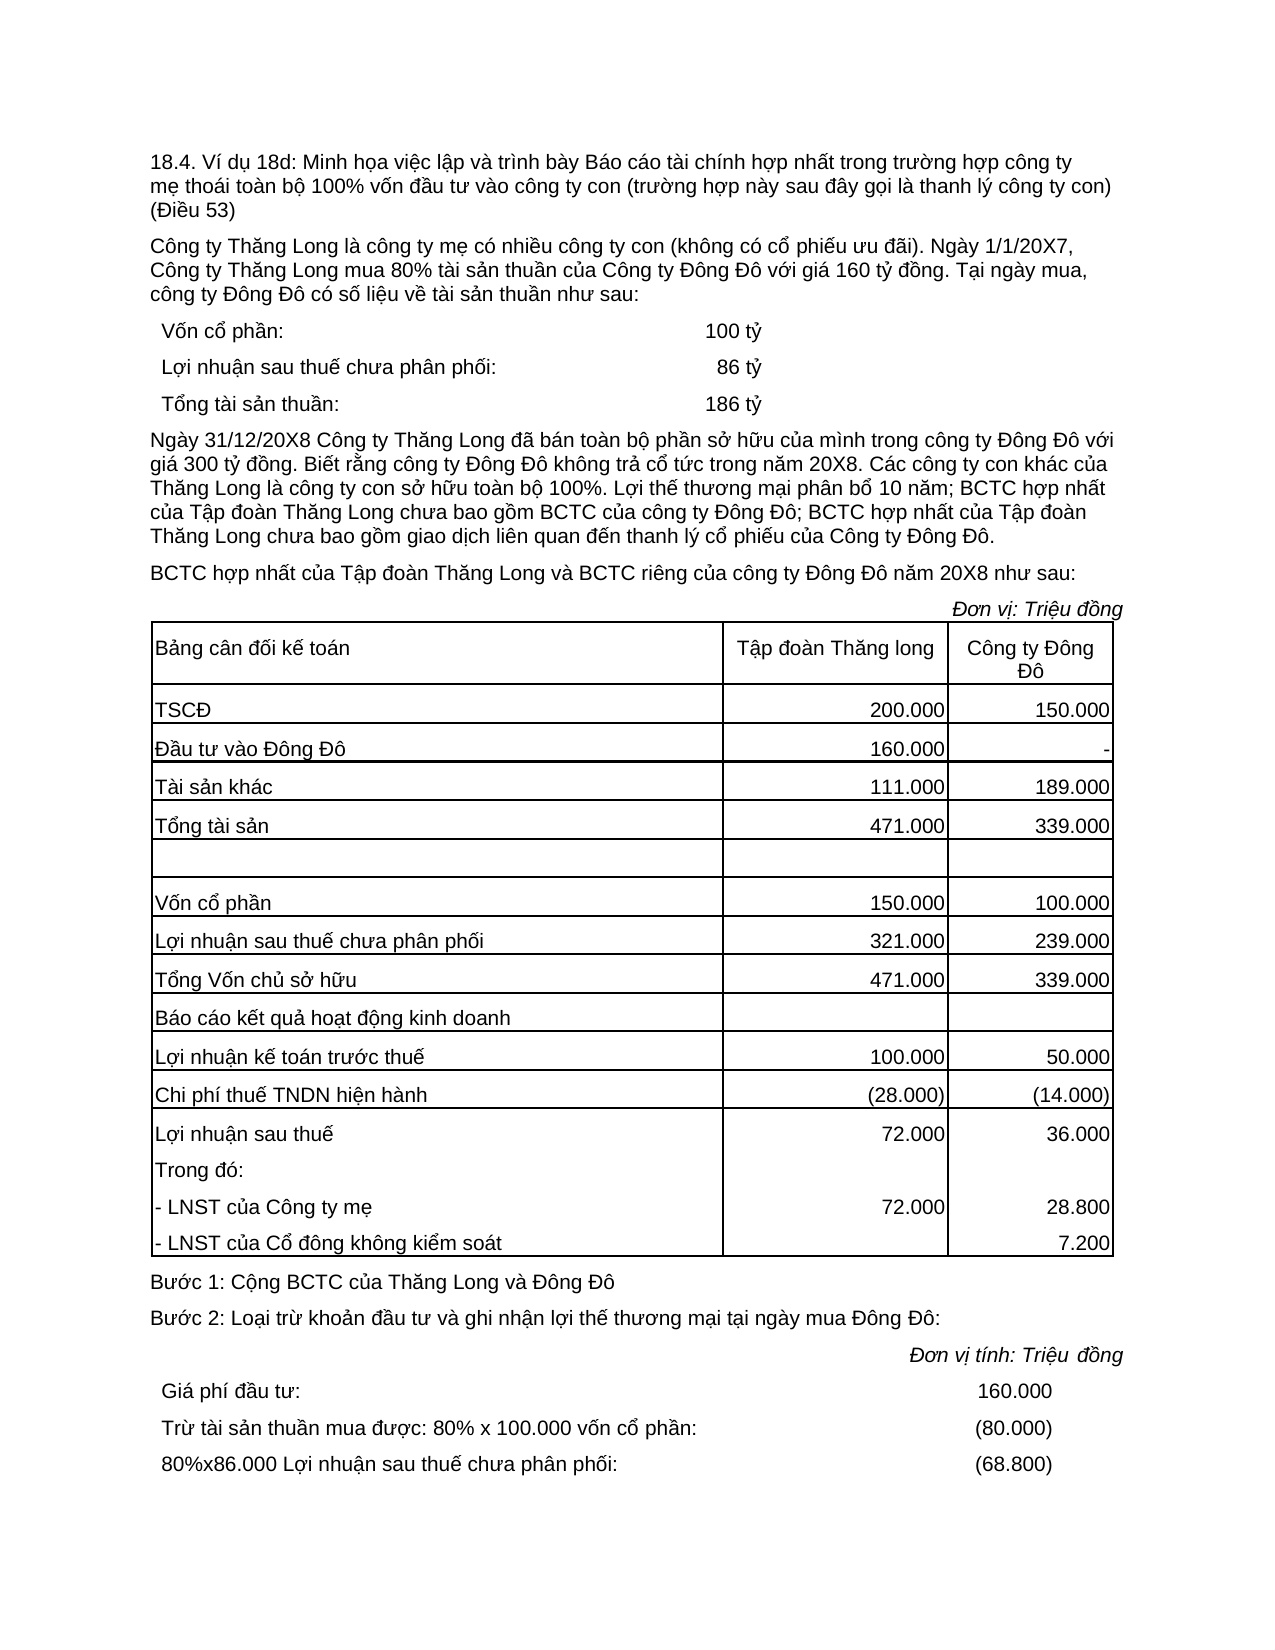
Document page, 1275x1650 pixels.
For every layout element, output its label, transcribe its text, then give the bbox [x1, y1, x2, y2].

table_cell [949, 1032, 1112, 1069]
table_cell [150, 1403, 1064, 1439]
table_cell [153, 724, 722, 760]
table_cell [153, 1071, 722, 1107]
text BCTC hợp nhất của Tập đoàn Thăng Long và BCTC riêng của công ty Đông Đô năm 20X8 như sau: [150, 560, 1125, 584]
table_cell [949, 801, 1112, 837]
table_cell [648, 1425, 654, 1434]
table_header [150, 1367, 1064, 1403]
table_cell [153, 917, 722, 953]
text Ngày 31/12/20X8 Công ty Thăng Long đã bán toàn bộ phần sở hữu của mình trong công ty Đông Đô với giá 300 tỷ đồng. Biết rằng công ty Đông Đô không trả cổ tức trong năm 20X8. Các công ty con khác của Thăng Long là công ty con sở hữu toàn bộ 100%. Lợi thế thương mại phân bổ 10 năm; BCTC hợp nhất của Tập đoàn Thăng Long chưa bao gồm BCTC của công ty Đông Đô; BCTC hợp nhất của Tập đoàn Thăng Long chưa bao gồm giao dịch liên quan đến thanh lý cổ phiếu của Công ty Đông Đô. [150, 428, 1125, 548]
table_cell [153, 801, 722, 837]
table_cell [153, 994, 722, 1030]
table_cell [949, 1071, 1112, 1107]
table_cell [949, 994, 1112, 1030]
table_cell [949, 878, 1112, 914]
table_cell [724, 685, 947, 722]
text Bước 2: Loại trừ khoản đầu tư và ghi nhận lợi thế thương mại tại ngày mua Đông Đô: [431, 1306, 1125, 1330]
text Đơn vị tính: Triệu đồng [150, 1343, 1125, 1367]
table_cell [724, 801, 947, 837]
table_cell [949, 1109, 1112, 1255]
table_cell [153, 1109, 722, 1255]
text Đơn vị: Triệu đồng [150, 597, 1125, 621]
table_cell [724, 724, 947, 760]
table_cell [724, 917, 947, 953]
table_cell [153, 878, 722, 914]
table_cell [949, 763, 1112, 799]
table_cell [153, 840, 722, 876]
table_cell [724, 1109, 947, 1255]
text Bước 2: Loại trừ khoản đầu tư và ghi nhận lợi thế thương mại tại ngày mua Đông Đô: [150, 1306, 371, 1330]
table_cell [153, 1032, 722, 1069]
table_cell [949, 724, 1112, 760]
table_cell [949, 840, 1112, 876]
text Bước 1: Cộng BCTC của Thăng Long và Đông Đô [150, 1270, 1125, 1294]
text Công ty Thăng Long là công ty mẹ có nhiều công ty con (không có cổ phiếu ưu đãi). Ngày 1/1/20X7, Công ty Thăng Long mua 80% tài sản thuần của Công ty Đông Đô với giá 160 tỷ đồng. Tại ngày mua, công ty Đông Đô có số liệu về tài sản thuần như sau: [150, 234, 1125, 306]
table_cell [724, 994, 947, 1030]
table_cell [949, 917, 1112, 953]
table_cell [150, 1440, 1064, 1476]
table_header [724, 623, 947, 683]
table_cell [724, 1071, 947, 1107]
text 18.4. Ví dụ 18d: Minh họa việc lập và trình bày Báo cáo tài chính hợp nhất trong trường hợp công ty mẹ thoái toàn bộ 100% vốn đầu tư vào công ty con (trường hợp này sau đây gọi là thanh lý công ty con) (Điều 53) [150, 150, 1125, 222]
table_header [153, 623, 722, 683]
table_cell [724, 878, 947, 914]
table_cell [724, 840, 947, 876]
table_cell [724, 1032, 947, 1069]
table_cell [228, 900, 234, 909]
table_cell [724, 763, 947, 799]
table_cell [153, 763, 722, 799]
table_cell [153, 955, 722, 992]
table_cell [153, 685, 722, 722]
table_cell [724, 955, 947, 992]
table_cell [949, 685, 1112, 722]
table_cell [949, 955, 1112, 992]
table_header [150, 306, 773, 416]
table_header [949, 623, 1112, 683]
